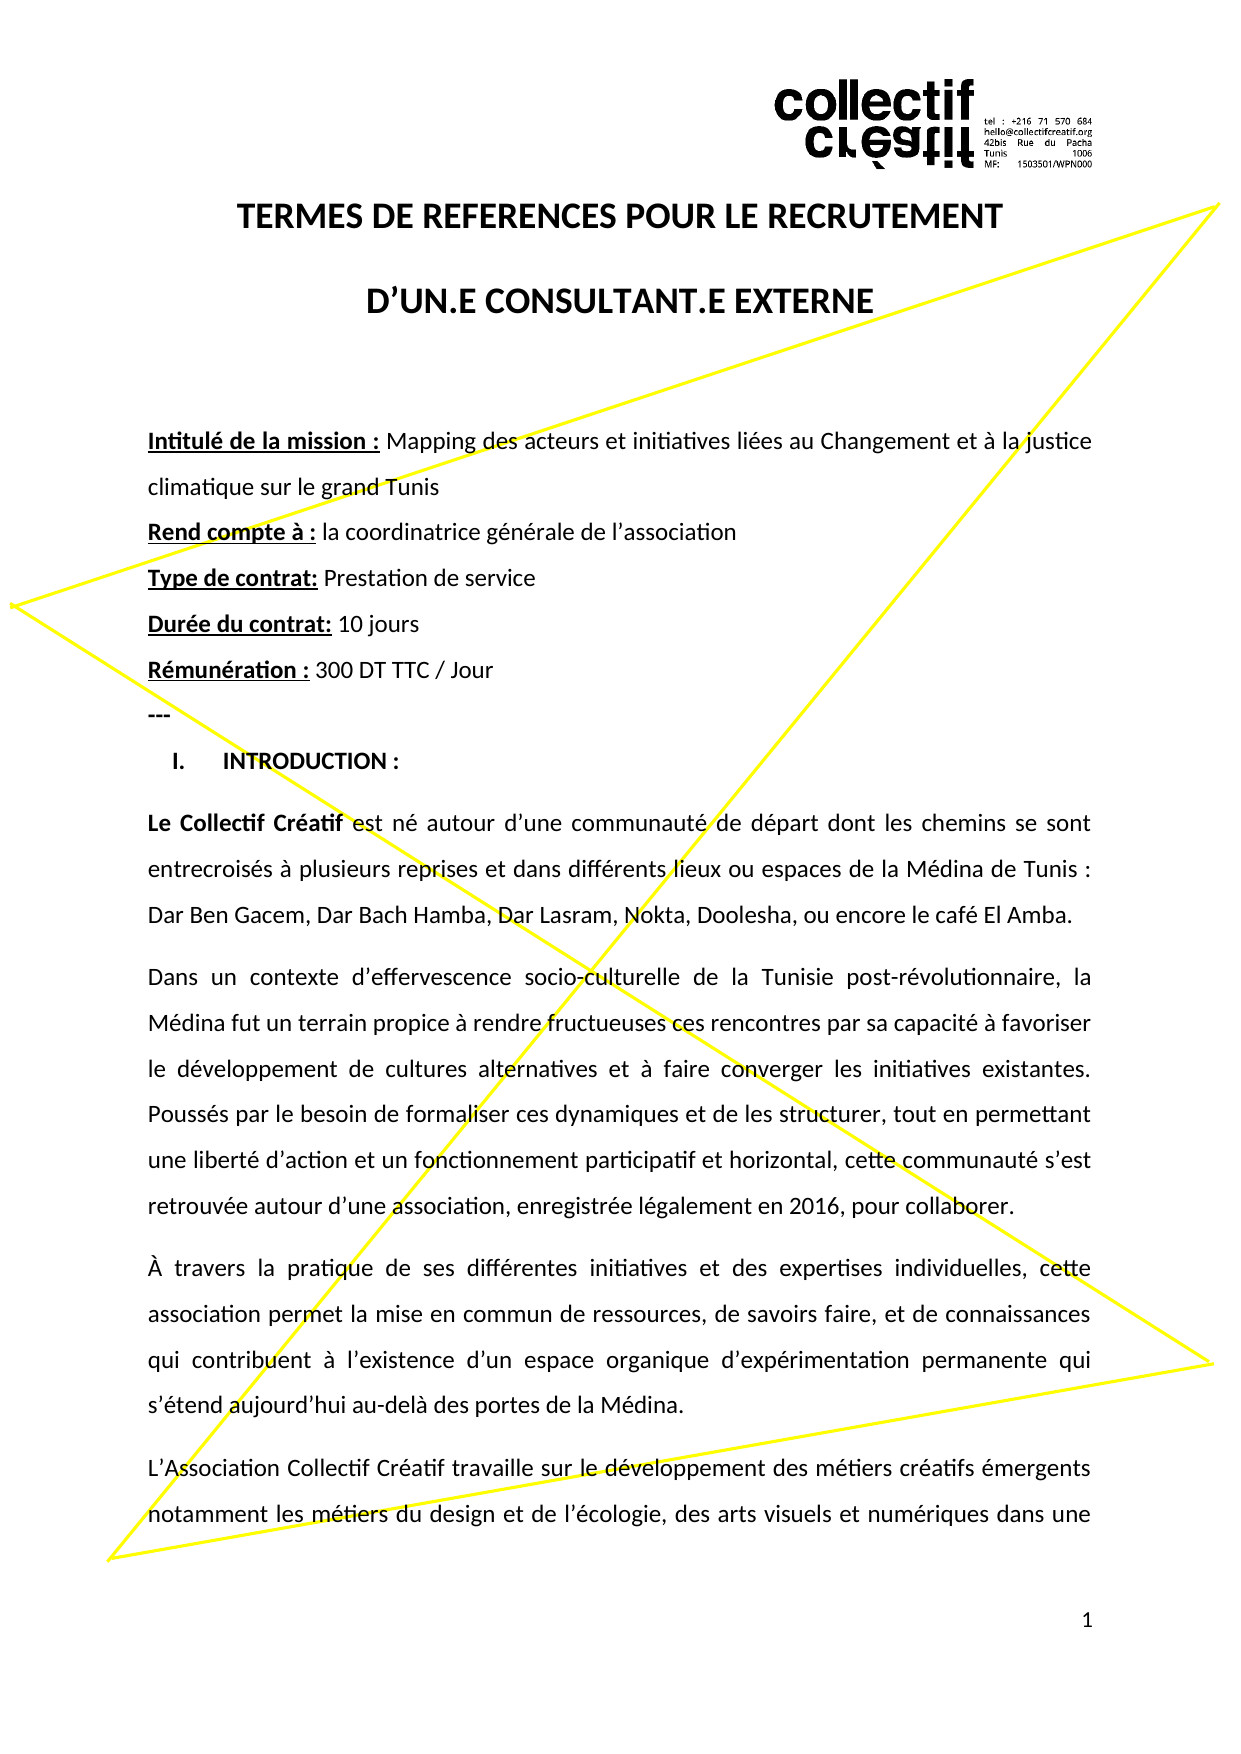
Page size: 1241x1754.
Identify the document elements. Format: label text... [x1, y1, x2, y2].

text À travers la pratique de ses différentes initiatives et des expertises individuelles, cette association permet la mise en commun de ressources, de savoirs faire, et de connaissances qui contribuent à l’existence d’un espace organique d’expérimentation permanente qui s’étend aujourd’hui au-delà des portes de la Médina. [148, 1252, 1093, 1420]
text Durée du contrat: 10 jours [148, 608, 1093, 638]
text Dans un contexte d’effervescence socio-culturelle de la Tunisie post-révolutionnaire, la Médina fut un terrain propice à rendre fructueuses ces rencontres par sa capacité à favoriser le développement de cultures alternatives et à faire converger les initiatives existantes. Poussés par le besoin de formaliser ces dynamiques et de les structurer, tout en permettant une liberté d’action et un fonctionnement participatif et horizontal, cette communauté s’est retrouvée autour d’une association, enregistrée légalement en 2016, pour collaborer. [148, 961, 1093, 1221]
text Le Collectif Créatif est né autour d’une communauté de départ dont les chemins se sont entrecroisés à plusieurs reprises et dans différents lieux ou espaces de la Médina de Tunis : Dar Ben Gacem, Dar Bach Hamba, Dar Lasram, Nokta, Doolesha, ou encore le café El Amba. [148, 808, 1093, 929]
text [148, 1452, 1093, 1528]
text Rémunération : 300 DT TTC / Jour [148, 654, 1093, 684]
picture [764, 5, 1104, 245]
text Intitulé de la mission : Mapping des acteurs et initiatives liées au Changement et à la justice climatique sur le grand Tunis [148, 425, 1093, 501]
text TERMES DE REFERENCES POUR LE RECRUTEMENT [148, 192, 1093, 238]
list INTRODUCTION : [185, 745, 1093, 776]
text --- [148, 699, 1093, 730]
text Type de contrat: Prestation de service [148, 562, 1093, 593]
text D’UN.E CONSULTANT.E EXTERNE [148, 277, 1093, 323]
text Rend compte à : la coordinatrice générale de l’association [148, 517, 1093, 547]
